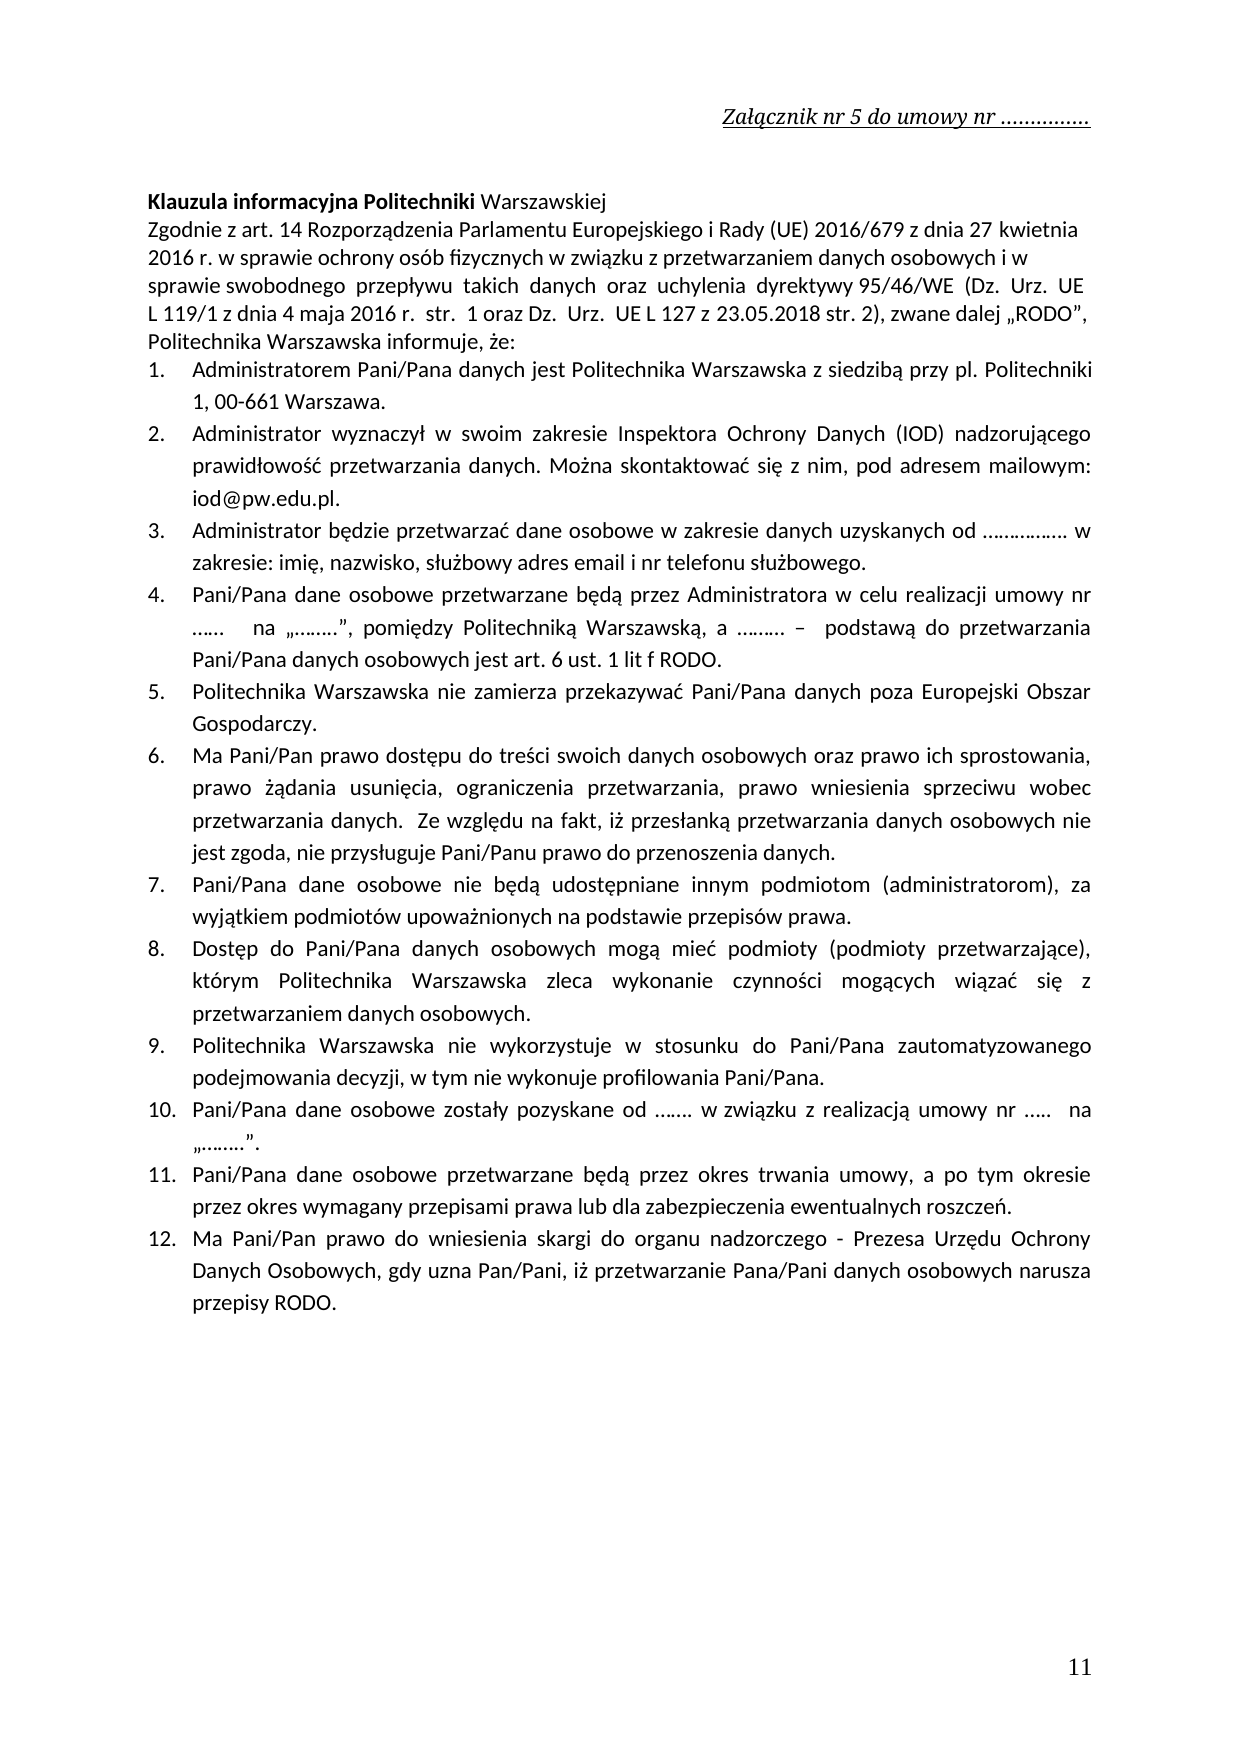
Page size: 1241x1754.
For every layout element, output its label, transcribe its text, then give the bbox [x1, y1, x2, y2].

text Zgodnie z art. 14 Rozporządzenia Parlamentu Europejskiego i Rady (UE) 2016/679 z dnia 27 kwietnia 2016 r. w sprawie ochrony osób fizycznych w związku z przetwarzaniem danych osobowych i w sprawie swobodnego przepływu takich danych oraz uchylenia dyrektywy 95/46/WE (Dz. Urz. UE L 119/1 z dnia 4 maja 2016 r. str. 1 oraz Dz. Urz. UE L 127 z 23.05.2018 str. 2), zwane dalej „RODO”, Politechnika Warszawska informuje, że: [148, 215, 1093, 355]
list Pani/Pana dane osobowe nie będą udostępniane innym podmiotom (administratorom), za wyjątkiem podmiotów upoważnionych na podstawie przepisów prawa. [148, 870, 1093, 930]
list Pani/Pana dane osobowe zostały pozyskane od ……. w związku z realizacją umowy nr ….. na „……..”. [148, 1095, 1093, 1156]
list Administratorem Pani/Pana danych jest Politechnika Warszawska z siedzibą przy pl. Politechniki 1, 00-661 Warszawa. [148, 355, 1093, 415]
text Klauzula informacyjna Politechniki Warszawskiej [148, 187, 1085, 215]
list Ma Pani/Pan prawo do wniesienia skargi do organu nadzorczego - Prezesa Urzędu Ochrony Danych Osobowych, gdy uzna Pan/Pani, iż przetwarzanie Pana/Pani danych osobowych narusza przepisy RODO. [148, 1224, 1093, 1317]
list Administrator będzie przetwarzać dane osobowe w zakresie danych uzyskanych od ……………. w zakresie: imię, nazwisko, służbowy adres email i nr telefonu służbowego. [148, 516, 1093, 576]
list Politechnika Warszawska nie wykorzystuje w stosunku do Pani/Pana zautomatyzowanego podejmowania decyzji, w tym nie wykonuje profilowania Pani/Pana. [148, 1031, 1093, 1091]
text Załącznik nr 5 do umowy nr …………… [148, 102, 1093, 131]
list Dostęp do Pani/Pana danych osobowych mogą mieć podmioty (podmioty przetwarzające), którym Politechnika Warszawska zleca wykonanie czynności mogących wiązać się z przetwarzaniem danych osobowych. [148, 934, 1093, 1027]
list Pani/Pana dane osobowe przetwarzane będą przez okres trwania umowy, a po tym okresie przez okres wymagany przepisami prawa lub dla zabezpieczenia ewentualnych roszczeń. [148, 1160, 1093, 1220]
list Politechnika Warszawska nie zamierza przekazywać Pani/Pana danych poza Europejski Obszar Gospodarczy. [148, 677, 1093, 737]
list Pani/Pana dane osobowe przetwarzane będą przez Administratora w celu realizacji umowy nr …… na „……..”, pomiędzy Politechniką Warszawską, a ……… – podstawą do przetwarzania Pani/Pana danych osobowych jest art. 6 ust. 1 lit f RODO. [148, 580, 1093, 673]
list Ma Pani/Pan prawo dostępu do treści swoich danych osobowych oraz prawo ich sprostowania, prawo żądania usunięcia, ograniczenia przetwarzania, prawo wniesienia sprzeciwu wobec przetwarzania danych. Ze względu na fakt, iż przesłanką przetwarzania danych osobowych nie jest zgoda, nie przysługuje Pani/Panu prawo do przenoszenia danych. [148, 741, 1093, 866]
list Administrator wyznaczył w swoim zakresie Inspektora Ochrony Danych (IOD) nadzorującego prawidłowość przetwarzania danych. Można skontaktować się z nim, pod adresem mailowym: iod@pw.edu.pl. [148, 419, 1093, 512]
